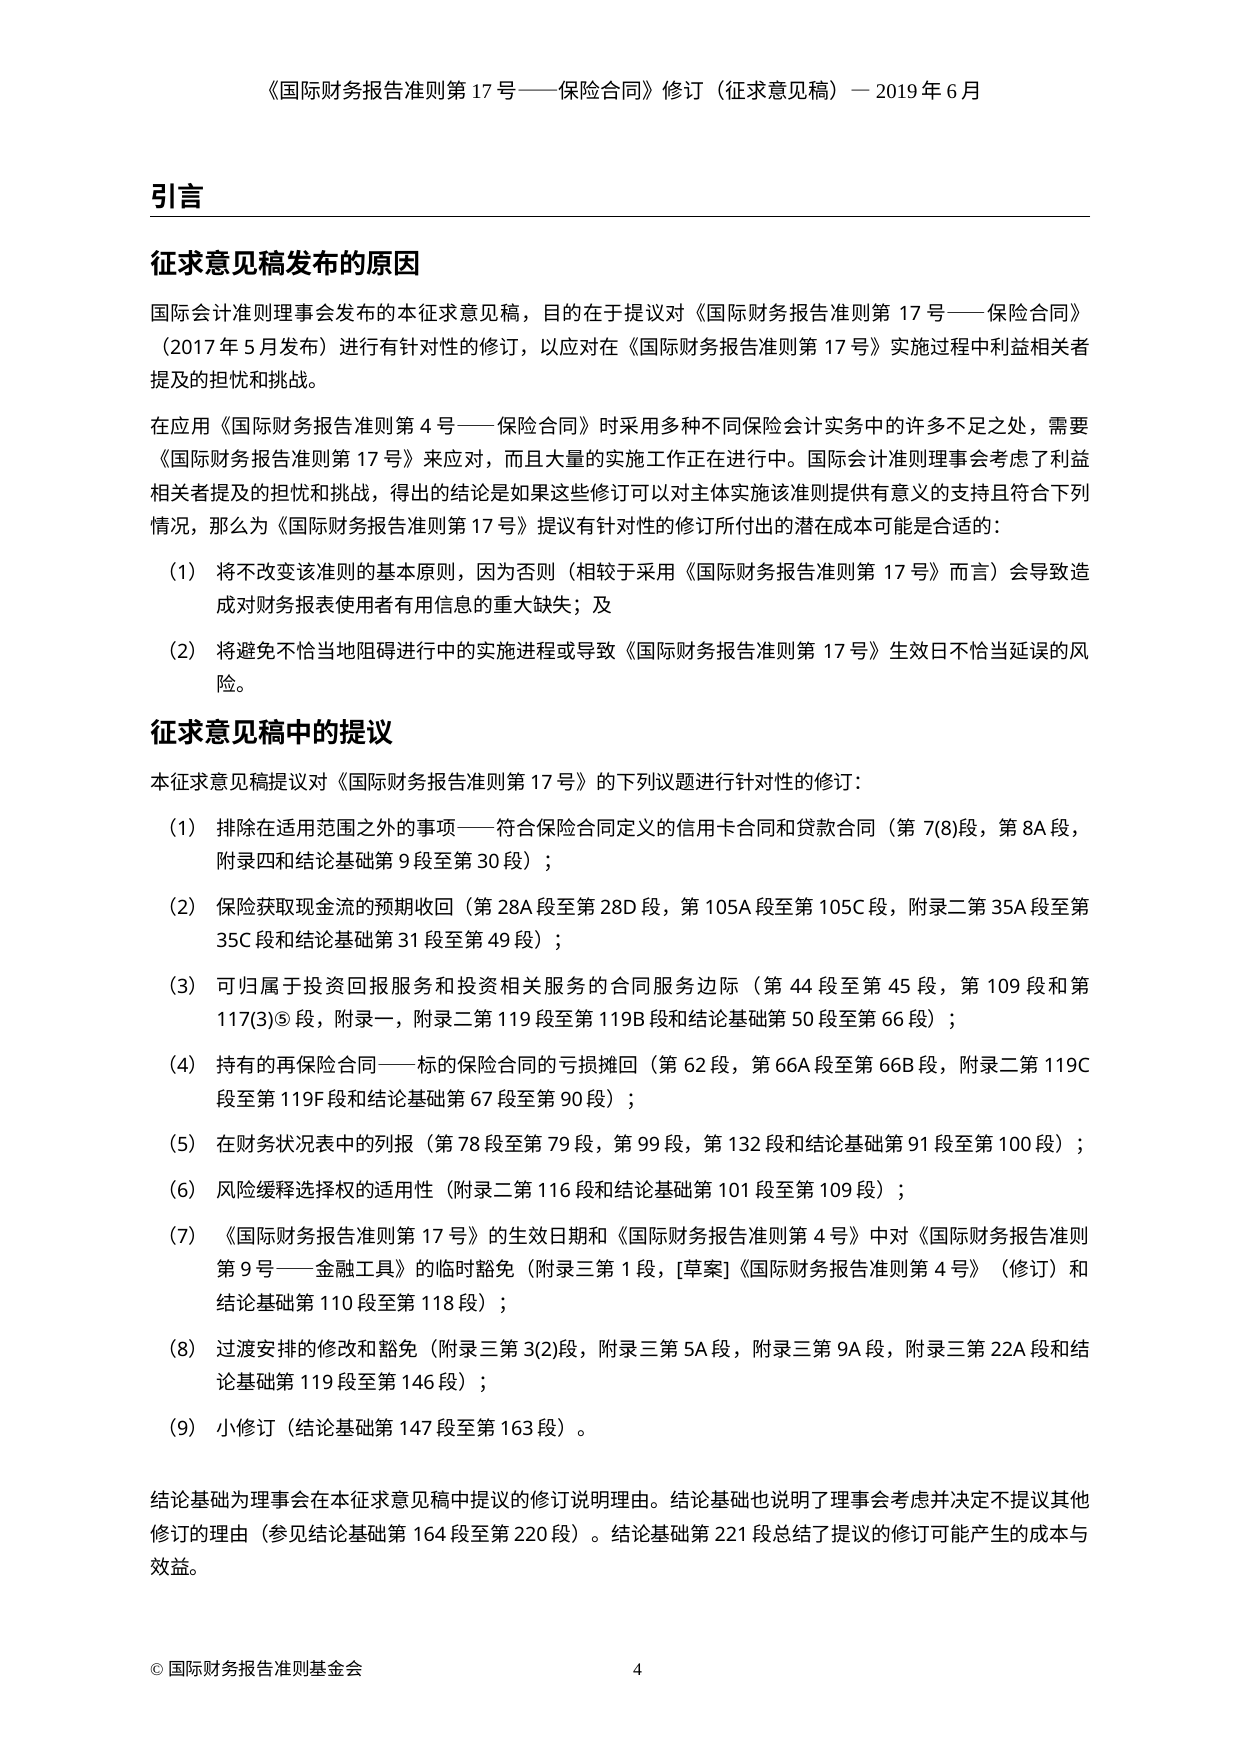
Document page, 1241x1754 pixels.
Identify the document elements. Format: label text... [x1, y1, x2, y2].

subtitle 征求意见稿中的提议 [150, 711, 1090, 750]
text 结论基础为理事会在本征求意见稿中提议的修订说明理由。结论基础也说明了理事会考虑并决定不提议其他修订的理由（参见结论基础第164段至第220段）。结论基础第221段总结了提议的修订可能产生的成本与效益。 [150, 1481, 1090, 1581]
list 将避免不恰当地阻碍进行中的实施进程或导致《国际财务报告准则第17号》生效日不恰当延误的风险。 [157, 632, 1090, 698]
list 保险获取现金流的预期收回（第28A段至第28D段，第105A段至第105C段，附录二第35A段至第35C段和结论基础第31段至第49段）； [157, 888, 1090, 954]
list 将不改变该准则的基本原则，因为否则（相较于采用《国际财务报告准则第17号》而言）会导致造成对财务报表使用者有用信息的重大缺失；及 [157, 552, 1090, 619]
list 在财务状况表中的列报（第78段至第79段，第99段，第132段和结论基础第91段至第100段）； [157, 1125, 1090, 1158]
subtitle 征求意见稿发布的原因 [150, 242, 1090, 282]
text 本征求意见稿提议对《国际财务报告准则第17号》的下列议题进行针对性的修订： [150, 763, 1090, 796]
list 过渡安排的修改和豁免（附录三第3(2)段，附录三第5A段，附录三第9A段，附录三第22A段和结论基础第119段至第146段）； [157, 1329, 1090, 1396]
text 引言 [150, 175, 1090, 216]
list 排除在适用范围之外的事项——符合保险合同定义的信用卡合同和贷款合同（第7(8)段，第8A段，附录四和结论基础第9段至第30段）； [157, 808, 1090, 875]
list 持有的再保险合同——标的保险合同的亏损摊回（第62段，第66A段至第66B段，附录二第119C段至第119F段和结论基础第67段至第90段）； [157, 1046, 1090, 1113]
list 小修订（结论基础第147段至第163段）。 [157, 1408, 1090, 1442]
text 国际会计准则理事会发布的本征求意见稿，目的在于提议对《国际财务报告准则第17号——保险合同》（2017年5月发布）进行有针对性的修订，以应对在《国际财务报告准则第17号》实施过程中利益相关者提及的担忧和挑战。 [150, 294, 1090, 394]
list 风险缓释选择权的适用性（附录二第116段和结论基础第101段至第109段）； [157, 1171, 1090, 1204]
text 在应用《国际财务报告准则第4号——保险合同》时采用多种不同保险会计实务中的许多不足之处，需要《国际财务报告准则第17号》来应对，而且大量的实施工作正在进行中。国际会计准则理事会考虑了利益相关者提及的担忧和挑战，得出的结论是如果这些修订可以对主体实施该准则提供有意义的支持且符合下列情况，那么为《国际财务报告准则第17号》提议有针对性的修订所付出的潜在成本可能是合适的： [150, 407, 1090, 540]
list 《国际财务报告准则第17号》的生效日期和《国际财务报告准则第4号》中对《国际财务报告准则第9号——金融工具》的临时豁免（附录三第1段，[草案]《国际财务报告准则第4号》（修订）和结论基础第110段至第118段）； [157, 1217, 1090, 1317]
list 可归属于投资回报服务和投资相关服务的合同服务边际（第44段至第45段，第109段和第117(3)⑤段，附录一，附录二第119段至第119B段和结论基础第50段至第66段）； [157, 967, 1090, 1033]
